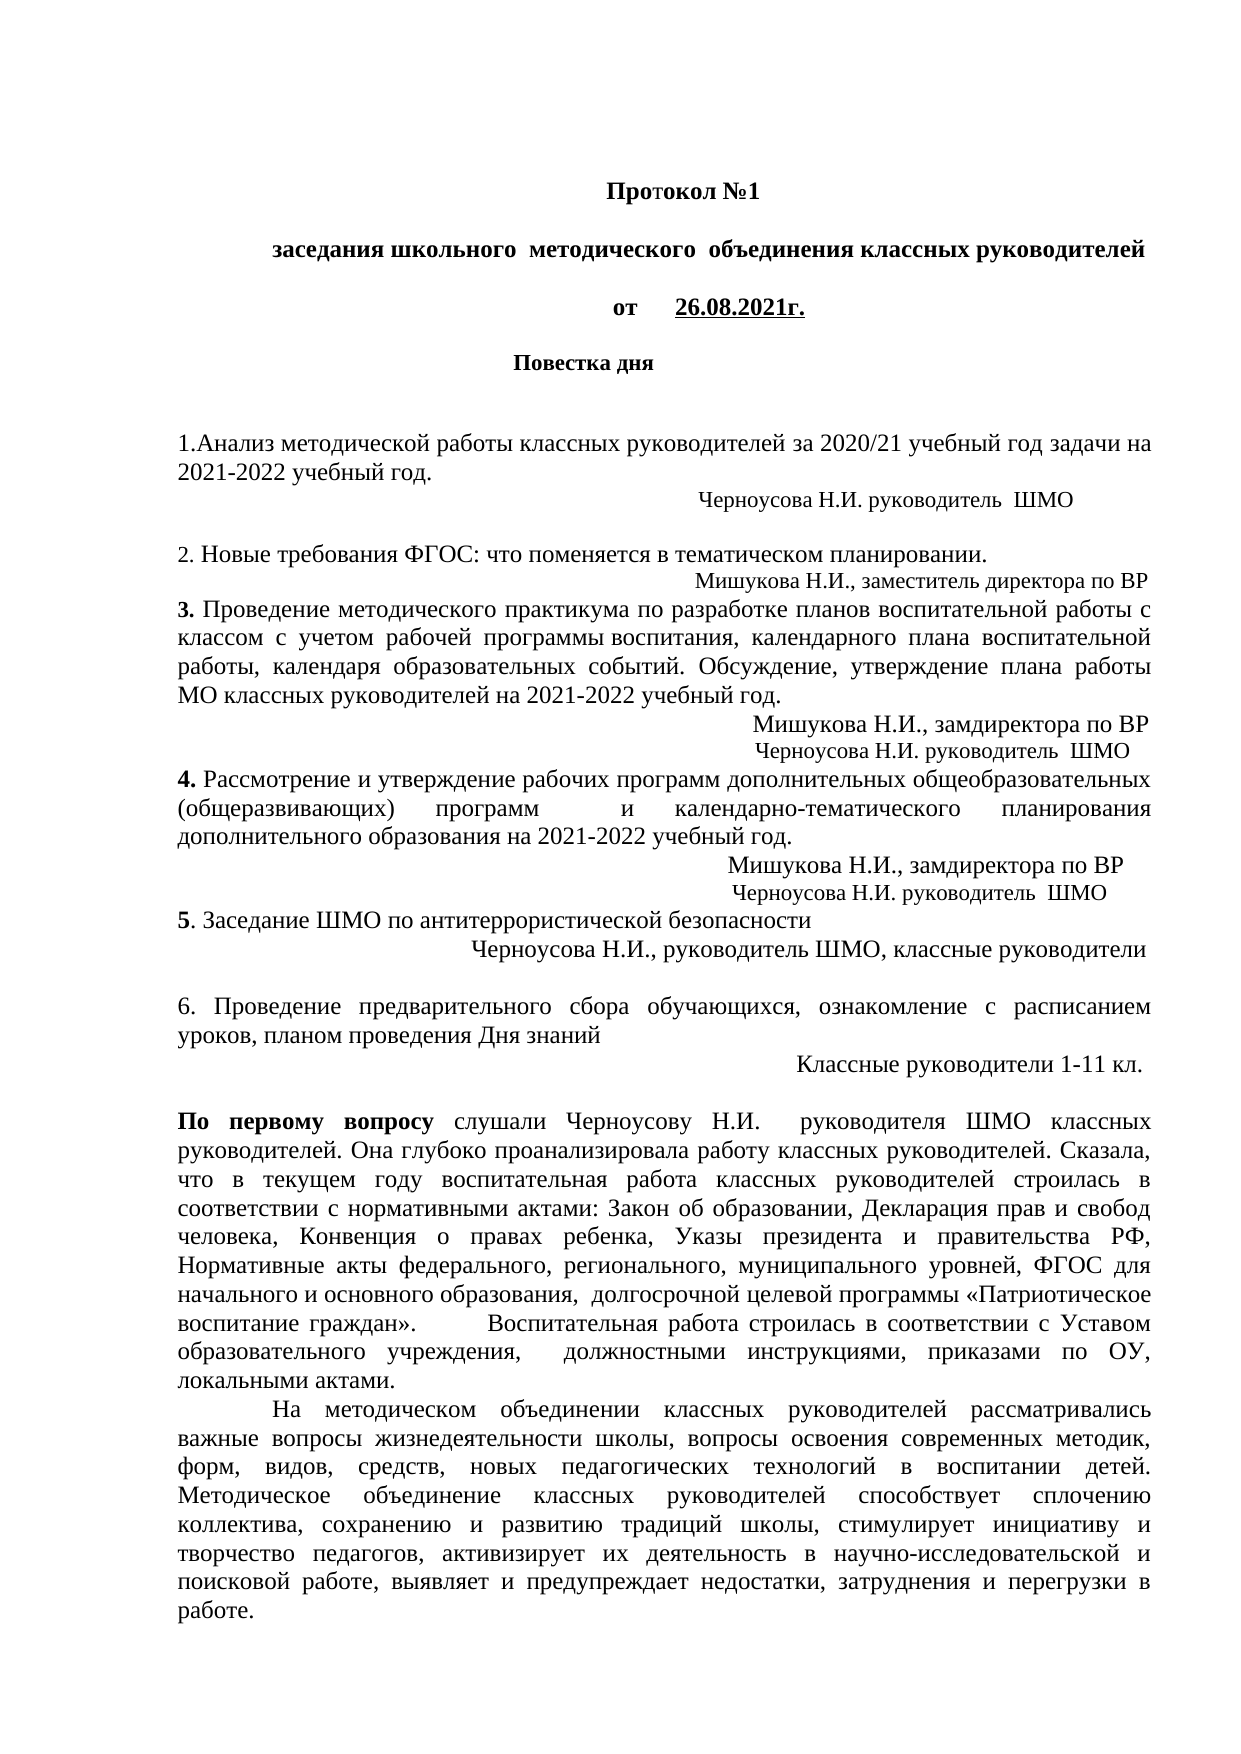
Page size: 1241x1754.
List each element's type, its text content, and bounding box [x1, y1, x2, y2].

text Классные руководители 1-11 кл. [177, 1049, 1152, 1078]
text Черноусова Н.И. руководитель ШМО [177, 737, 1152, 764]
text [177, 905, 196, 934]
text 1.Анализ методической работы классных руководителей за 2020/21 учебный год задачи на 2021-2022 учебный год. [177, 428, 1152, 486]
text 6. Проведение предварительного сбора обучающихся, ознакомление с расписанием уроков, планом проведения Дня знаний [177, 991, 1152, 1049]
text Мишукова Н.И., замдиректора по ВР [177, 850, 1152, 879]
text На методическом объединении классных руководителей рассматривались важные вопросы жизнедеятельности школы, вопросы освоения современных методик, форм, видов, средств, новых педагогических технологий в воспитании детей. Методическое объединение классных руководителей способствует сплочению коллектива, сохранению и развитию традиций школы, стимулирует инициативу и творчество педагогов, активизирует их деятельность в научно-исследовательской и поисковой работе, выявляет и предупреждает недостатки, затруднения и перегрузки в работе. [177, 1394, 1152, 1624]
text заседания школьного методического объединения классных руководителей [177, 234, 1152, 263]
text По первому вопросу слушали Черноусову Н.И. руководителя ШМО классных руководителей. Она глубоко проанализировала работу классных руководителей. Сказала, что в текущем году воспитательная работа классных руководителей строилась в соответствии с нормативными актами: Закон об образовании, Декларация прав и свобод человека, Конвенция о правах ребенка, Указы президента и правительства РФ, Нормативные акты федерального, регионального, муниципального уровней, ФГОС для начального и основного образования, долгосрочной целевой программы «Патриотическое воспитание граждан». Воспитательная работа строилась в соответствии с Уставом образовательного учреждения, должностными инструкциями, приказами по ОУ, локальными актами. [177, 1106, 1152, 1394]
text Мишукова Н.И., замдиректора по ВР [177, 709, 1152, 737]
text Черноусова Н.И. руководитель ШМО [177, 879, 1152, 905]
text Мишукова Н.И., заместитель директора по ВР [177, 567, 1152, 594]
text 4. Рассмотрение и утверждение рабочих программ дополнительных общеобразовательных (общеразвивающих) программ и календарно-тематического планирования дополнительного образования на 2021-2022 учебный год. [177, 764, 1152, 850]
list Черноусова Н.И. руководитель ШМО [177, 486, 1152, 512]
text Черноусова Н.И., руководитель ШМО, классные руководители [177, 934, 1152, 963]
text 2. Новые требования ФГОС: что поменяется в тематическом планировании. [177, 539, 1152, 567]
text Протокол №1 [215, 176, 1152, 205]
text от 26.08.2021г. [177, 292, 1152, 321]
text 3. Проведение методического практикума по разработке планов воспитательной работы с классом с учетом рабочей программы воспитания, календарного плана воспитательной работы, календаря образовательных событий. Обсуждение, утверждение плана работы МО классных руководителей на 2021-2022 учебный год. [177, 594, 1152, 709]
text Повестка дня [177, 349, 1152, 376]
text 5. Заседание ШМО по антитеррористической безопасности [202, 905, 1152, 934]
